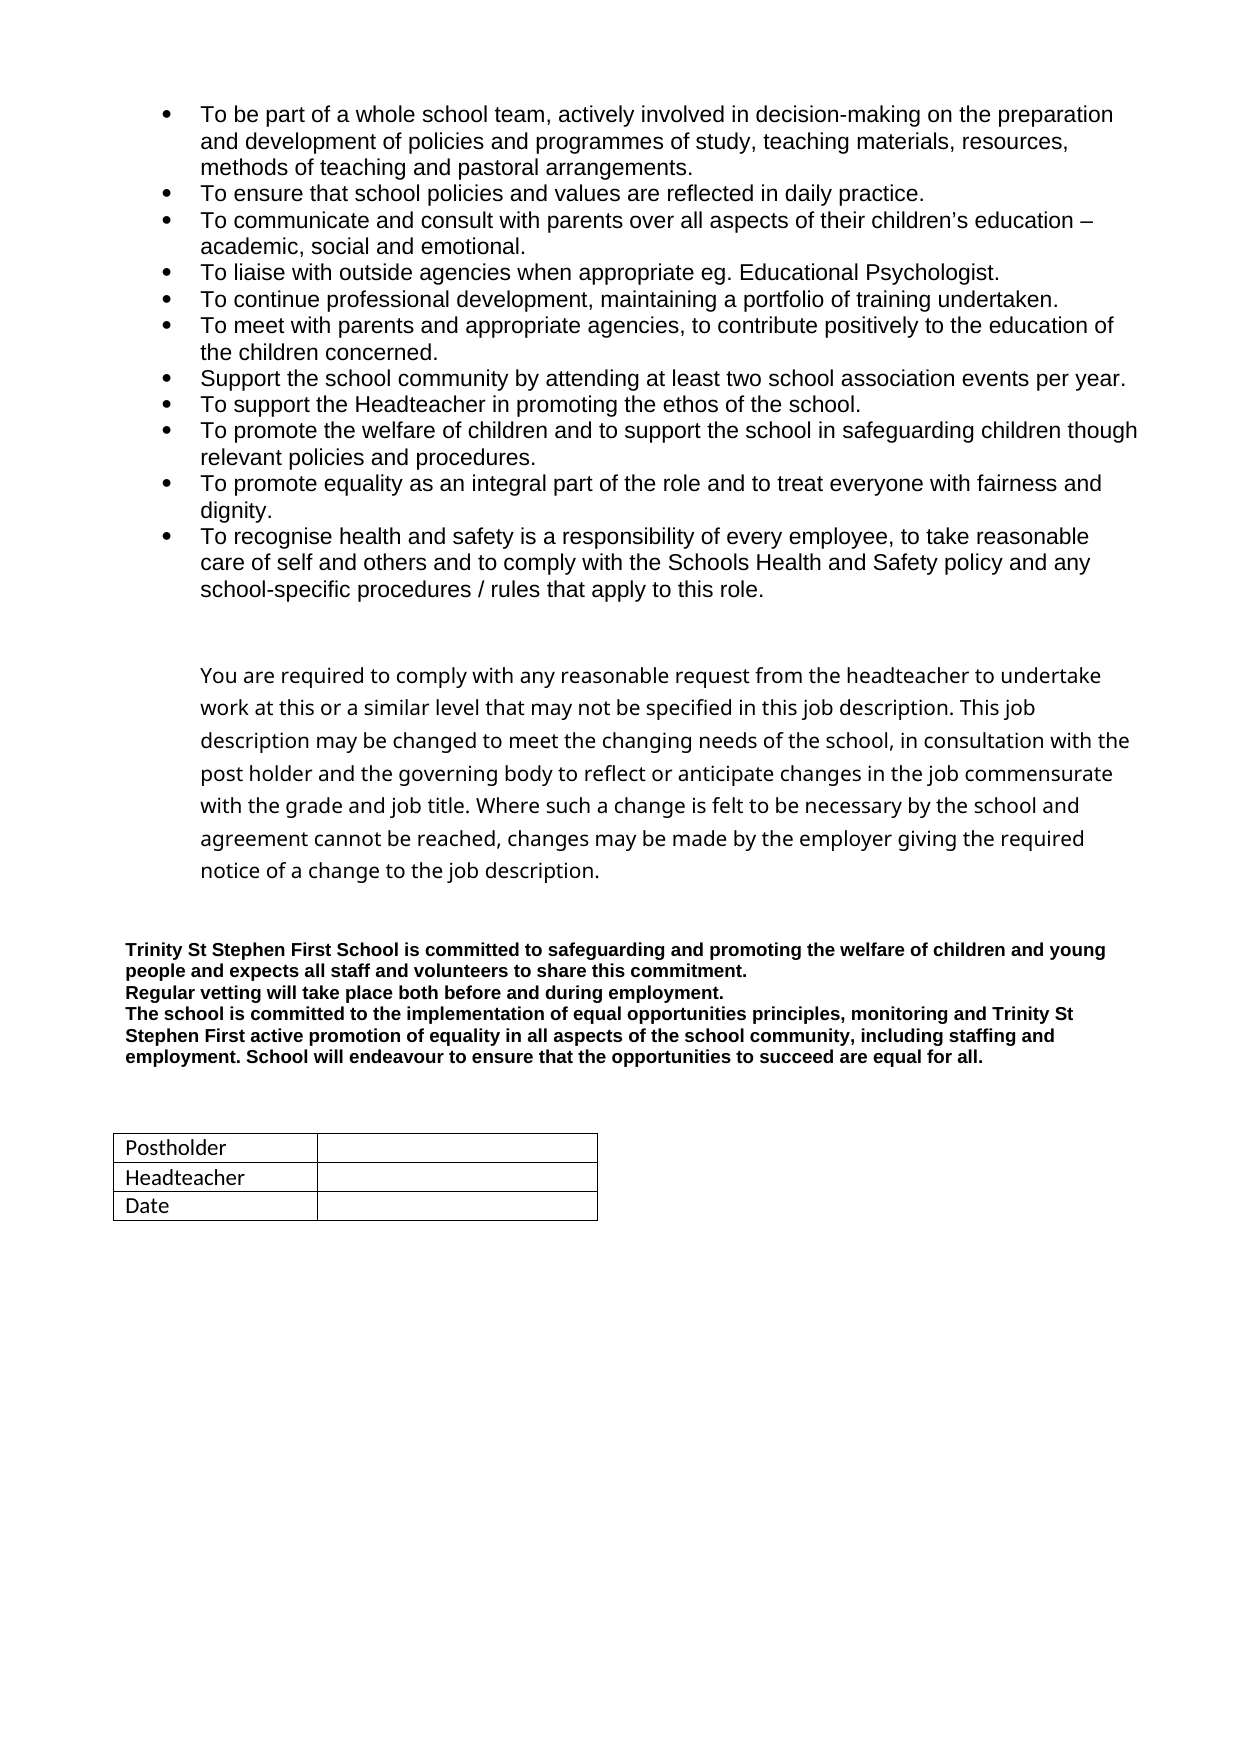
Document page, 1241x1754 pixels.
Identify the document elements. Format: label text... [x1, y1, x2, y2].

list To be part of a whole school team, actively involved in decision-making on the preparation and development of policies and programmes of study, teaching materials, resources, methods of teaching and pastoral arrangements. [163, 101, 1138, 180]
list You are required to comply with any reasonable request from the headteacher to undertake work at this or a similar level that may not be specified in this job description. This job description may be changed to meet the changing needs of the school, in consultation with the post holder and the governing body to reflect or anticipate changes in the job commensurate with the grade and job title. Where such a change is felt to be necessary by the school and agreement cannot be reached, changes may be made by the employer giving the required notice of a change to the job description. [200, 661, 1138, 885]
list To continue professional development, maintaining a portfolio of training undertaken. [163, 286, 1138, 312]
list To recognise health and safety is a responsibility of every employee, to take reasonable care of self and others and to comply with the Schools Health and Safety policy and any school-specific procedures / rules that apply to this role. [163, 523, 1138, 602]
list To communicate and consult with parents over all aspects of their children’s education – academic, social and emotional. [163, 207, 1138, 259]
list To ensure that school policies and values are reflected in daily practice. [163, 180, 1138, 207]
text Regular vetting will take place both before and during employment. [125, 982, 1138, 1003]
list To support the Headteacher in promoting the ethos of the school. [163, 391, 1138, 417]
list To liaise with outside agencies when appropriate eg. Educational Psychologist. [163, 259, 1138, 286]
text The school is committed to the implementation of equal opportunities principles, monitoring and Trinity St Stephen First active promotion of equality in all aspects of the school community, including staffing and employment. School will endeavour to ensure that the opportunities to succeed are equal for all. [125, 1003, 1138, 1068]
list To meet with parents and appropriate agencies, to contribute positively to the education of the children concerned. [163, 312, 1138, 365]
list To promote the welfare of children and to support the school in safeguarding children though relevant policies and procedures. [163, 417, 1138, 470]
table_cell [318, 1163, 597, 1191]
table_header Postholder [114, 1134, 317, 1162]
table_cell [318, 1192, 597, 1220]
text Trinity St Stephen First School is committed to safeguarding and promoting the welfare of children and young people and expects all staff and volunteers to share this commitment. [125, 938, 1138, 982]
table_header [318, 1134, 597, 1162]
list To promote equality as an integral part of the role and to treat everyone with fairness and dignity. [163, 470, 1138, 523]
list Support the school community by attending at least two school association events per year. [163, 365, 1138, 391]
table_cell Headteacher [114, 1163, 317, 1191]
table_cell Date [114, 1192, 317, 1220]
